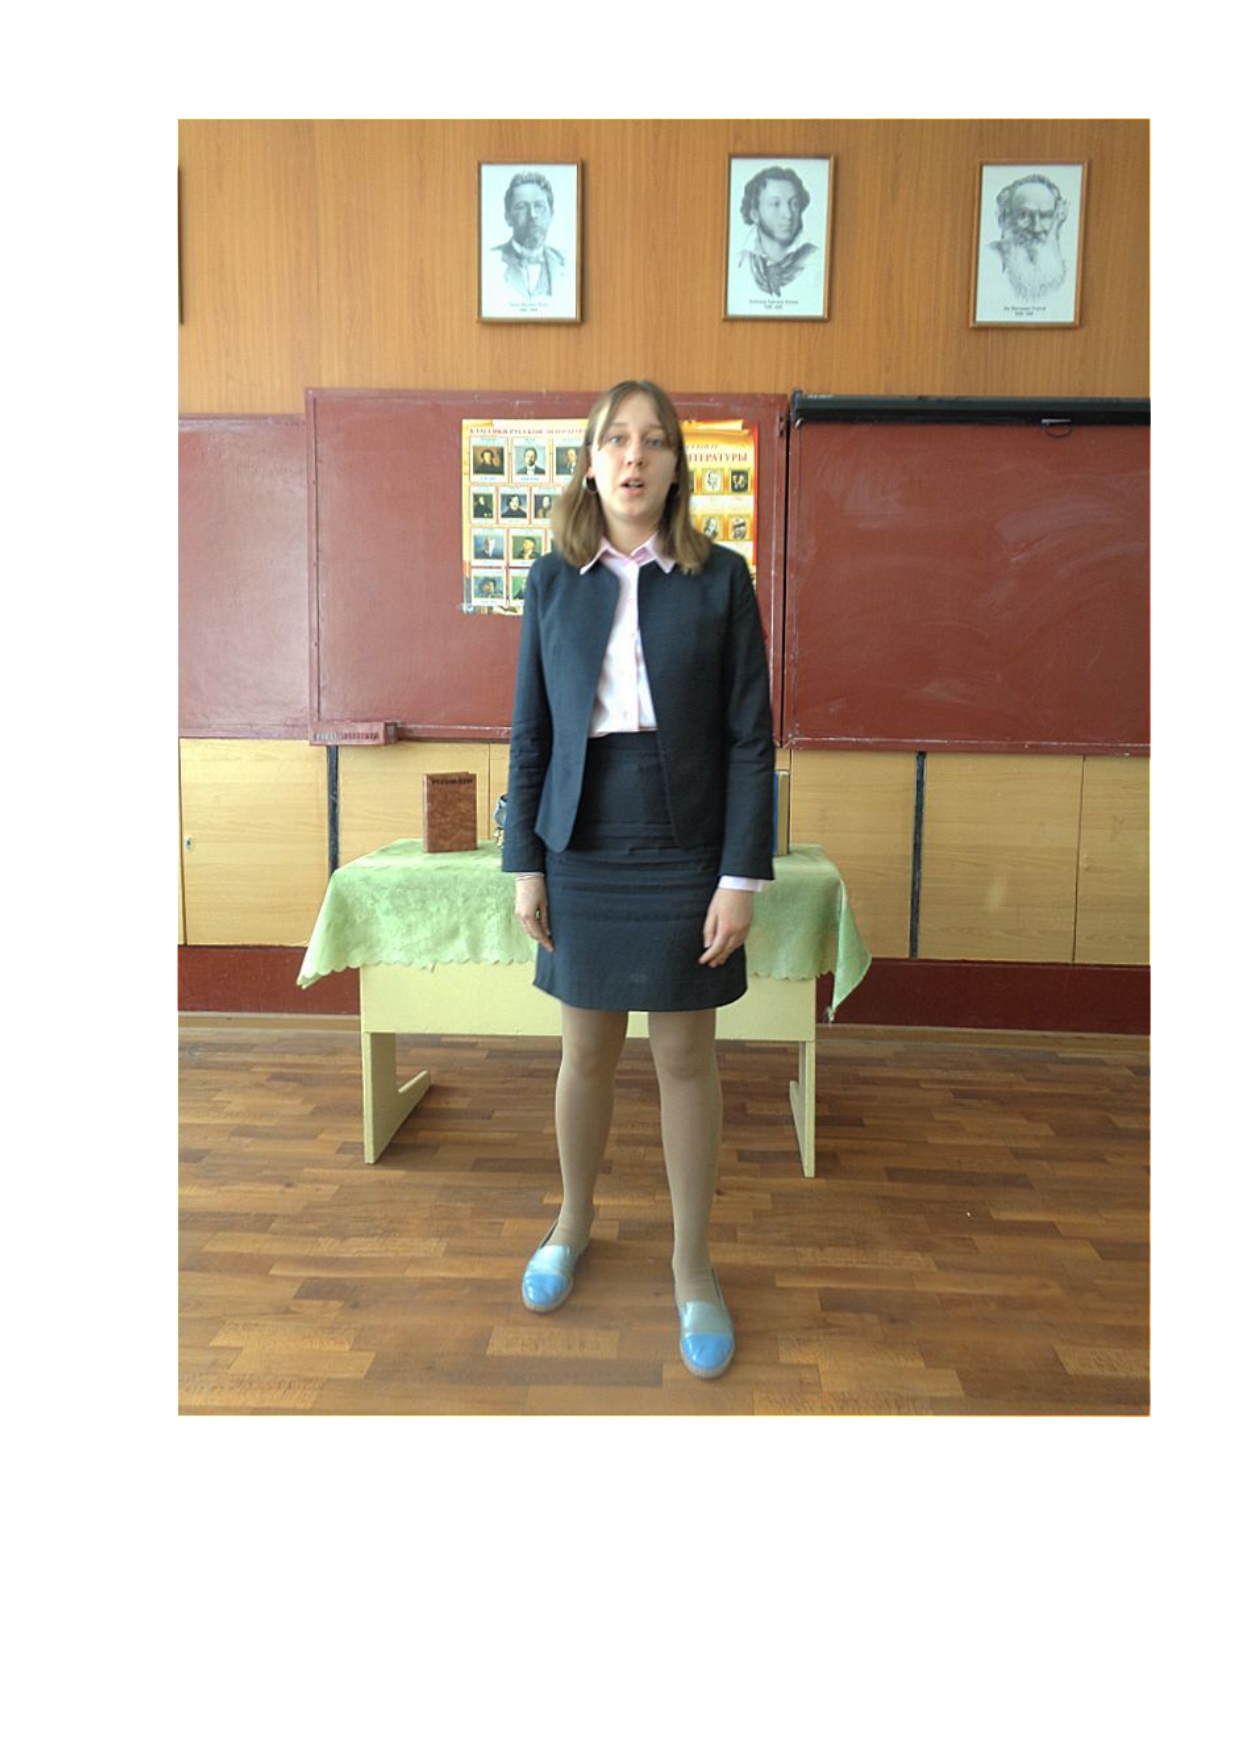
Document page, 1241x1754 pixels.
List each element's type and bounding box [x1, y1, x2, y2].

picture [177, 118, 1151, 1417]
